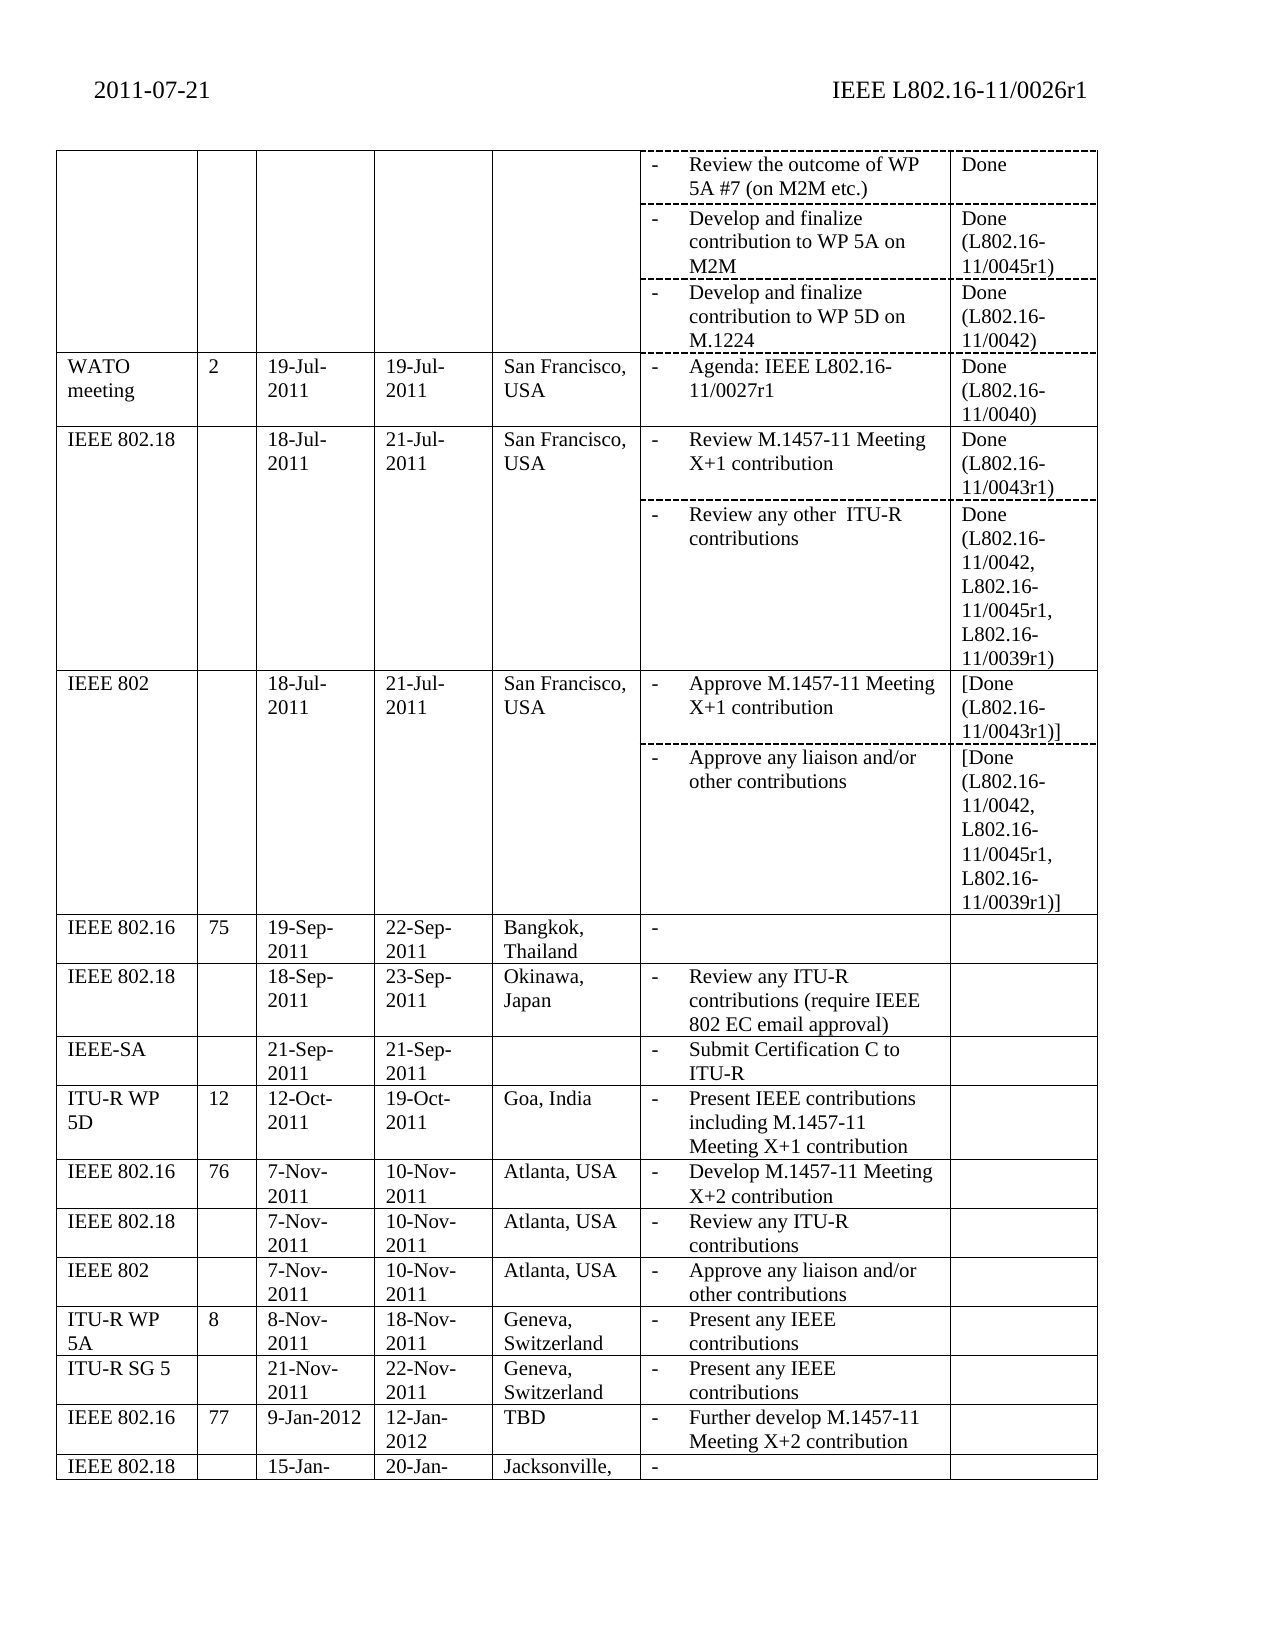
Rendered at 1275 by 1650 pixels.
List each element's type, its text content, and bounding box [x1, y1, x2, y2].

table_cell [951, 1160, 1097, 1208]
table_cell [198, 964, 256, 1036]
table_cell 10-Nov-2011 [375, 1160, 492, 1208]
table_cell [198, 1209, 256, 1257]
table_cell 10-Nov-2011 [375, 1209, 492, 1257]
table_cell Approve any liaison and/or other contributions [641, 743, 950, 914]
table_cell 12-Oct-2011 [257, 1086, 374, 1158]
table_cell Review the outcome of WP 5A #7 (on M2M etc.) [641, 150, 950, 203]
table_cell Jacksonville, USA [493, 1455, 640, 1478]
table_cell Atlanta, USA [493, 1160, 640, 1208]
table_cell 18-Sep-2011 [257, 964, 374, 1036]
table_cell 18-Jul-2011 [257, 427, 374, 670]
table_cell [641, 1455, 950, 1478]
table_cell [198, 427, 256, 670]
table_cell Done (L802.16-11/0040) [951, 352, 1097, 426]
table_cell Done (L802.16-11/0042, L802.16-11/0045r1, L802.16-11/0039r1) [951, 499, 1097, 670]
table_cell Develop and finalize contribution to WP 5D on M.1224 [641, 278, 950, 352]
table_cell IEEE-SA [57, 1037, 197, 1085]
table_cell IEEE 802.16 [57, 915, 197, 963]
table_cell Agenda: IEEE L802.16-11/0027r1 [641, 352, 950, 426]
table_cell Atlanta, USA [493, 1209, 640, 1257]
table_cell 12-Jan-2012 [375, 1405, 492, 1453]
table_cell 12 [198, 1086, 256, 1158]
table_cell 21-Nov-2011 [257, 1356, 374, 1404]
table_cell 22-Sep-2011 [375, 915, 492, 963]
table_cell 18-Nov-2011 [375, 1307, 492, 1355]
table_cell Done [951, 150, 1097, 203]
table_cell Review M.1457-11 Meeting X+1 contribution [641, 427, 950, 499]
table_cell [641, 915, 950, 963]
table_cell Review any other ITU-R contributions [641, 499, 950, 670]
table_cell [198, 1356, 256, 1404]
table_cell San Francisco, USA [493, 671, 640, 914]
table_cell [951, 1356, 1097, 1404]
table_cell 20-Jan-2012 [375, 1455, 492, 1478]
table_cell [493, 1037, 640, 1085]
table_cell 15-Jan-2012 [257, 1455, 374, 1478]
table_cell Submit Certification C to ITU-R [641, 1037, 950, 1085]
table_cell 8-Nov-2011 [257, 1307, 374, 1355]
table_cell Present any IEEE contributions [641, 1356, 950, 1404]
table_cell 7-Nov-2011 [257, 1160, 374, 1208]
table_cell IEEE 802.18 [57, 1455, 197, 1478]
table_cell [951, 1258, 1097, 1306]
table_cell Approve any liaison and/or other contributions [641, 1258, 950, 1306]
table_cell 2 [198, 353, 256, 426]
table_cell San Francisco, USA [493, 427, 640, 670]
table_cell 9-Jan-2012 [257, 1405, 374, 1453]
table_cell IEEE 802.18 [57, 427, 197, 670]
table_cell 8 [198, 1307, 256, 1355]
table_cell Approve M.1457-11 Meeting X+1 contribution [641, 671, 950, 743]
table_cell [951, 1037, 1097, 1085]
table_cell [951, 1209, 1097, 1257]
table_cell Done (L802.16-11/0045r1) [951, 203, 1097, 278]
table_cell [198, 1455, 256, 1478]
table_cell [Done (L802.16-11/0043r1)] [951, 671, 1097, 743]
table_cell Review any ITU-R contributions (require IEEE 802 EC email approval) [641, 964, 950, 1036]
table_cell Goa, India [493, 1086, 640, 1158]
table_cell San Francisco, USA [493, 353, 640, 426]
table_cell Geneva, Switzerland [493, 1356, 640, 1404]
table_cell ITU-R SG 5 [57, 1356, 197, 1404]
table_cell [951, 1086, 1097, 1158]
table_cell 23-Sep-2011 [375, 964, 492, 1036]
table_cell Done (L802.16-11/0043r1) [951, 427, 1097, 499]
table_cell IEEE 802.18 [57, 964, 197, 1036]
table_cell Present any IEEE contributions [641, 1307, 950, 1355]
table_cell [951, 964, 1097, 1036]
table_cell Done (L802.16-11/0042) [951, 278, 1097, 352]
table_cell IEEE 802.18 [57, 1209, 197, 1257]
table_cell ITU-R WP 5A [57, 1307, 197, 1355]
table_cell [Done (L802.16-11/0042, L802.16-11/0045r1, L802.16-11/0039r1)] [951, 743, 1097, 914]
table_cell [198, 1258, 256, 1306]
table_cell 21-Jul-2011 [375, 427, 492, 670]
table_cell [951, 915, 1097, 963]
table_cell Okinawa, Japan [493, 964, 640, 1036]
table_cell Bangkok, Thailand [493, 915, 640, 963]
table_cell IEEE 802.16 [57, 1405, 197, 1453]
table_cell 19-Oct-2011 [375, 1086, 492, 1158]
table_cell 19-Jul-2011 [257, 353, 374, 426]
table_cell Further develop M.1457-11 Meeting X+2 contribution [641, 1405, 950, 1453]
table_cell TBD [493, 1405, 640, 1453]
table_cell 77 [198, 1405, 256, 1453]
table_cell 21-Sep-2011 [375, 1037, 492, 1085]
table_cell [198, 671, 256, 914]
table_cell 21-Sep-2011 [257, 1037, 374, 1085]
table_cell 75 [198, 915, 256, 963]
table_cell Develop and finalize contribution to WP 5A on M2M [641, 203, 950, 278]
table_cell ITU-R WP 5D [57, 1086, 197, 1158]
table_cell [951, 1307, 1097, 1355]
table_cell [198, 1037, 256, 1085]
table_cell Present IEEE contributions including M.1457-11 Meeting X+1 contribution [641, 1086, 950, 1158]
table_cell IEEE 802 [57, 671, 197, 914]
table_cell 7-Nov-2011 [257, 1209, 374, 1257]
table_cell 18-Jul-2011 [257, 671, 374, 914]
table_cell IEEE 802 [57, 1258, 197, 1306]
table_cell IEEE 802.16 [57, 1160, 197, 1208]
table_cell Review any ITU-R contributions [641, 1209, 950, 1257]
table_cell 10-Nov-2011 [375, 1258, 492, 1306]
table_cell 22-Nov-2011 [375, 1356, 492, 1404]
table_cell Atlanta, USA [493, 1258, 640, 1306]
table_cell Develop M.1457-11 Meeting X+2 contribution [641, 1160, 950, 1208]
table_cell [951, 1455, 1097, 1478]
table_cell 19-Sep-2011 [257, 915, 374, 963]
table_cell 7-Nov-2011 [257, 1258, 374, 1306]
table_cell [951, 1405, 1097, 1453]
table_cell WATO meeting [57, 353, 197, 426]
table_cell 19-Jul-2011 [375, 353, 492, 426]
table_cell 21-Jul-2011 [375, 671, 492, 914]
table_cell Geneva, Switzerland [493, 1307, 640, 1355]
table_cell 76 [198, 1160, 256, 1208]
